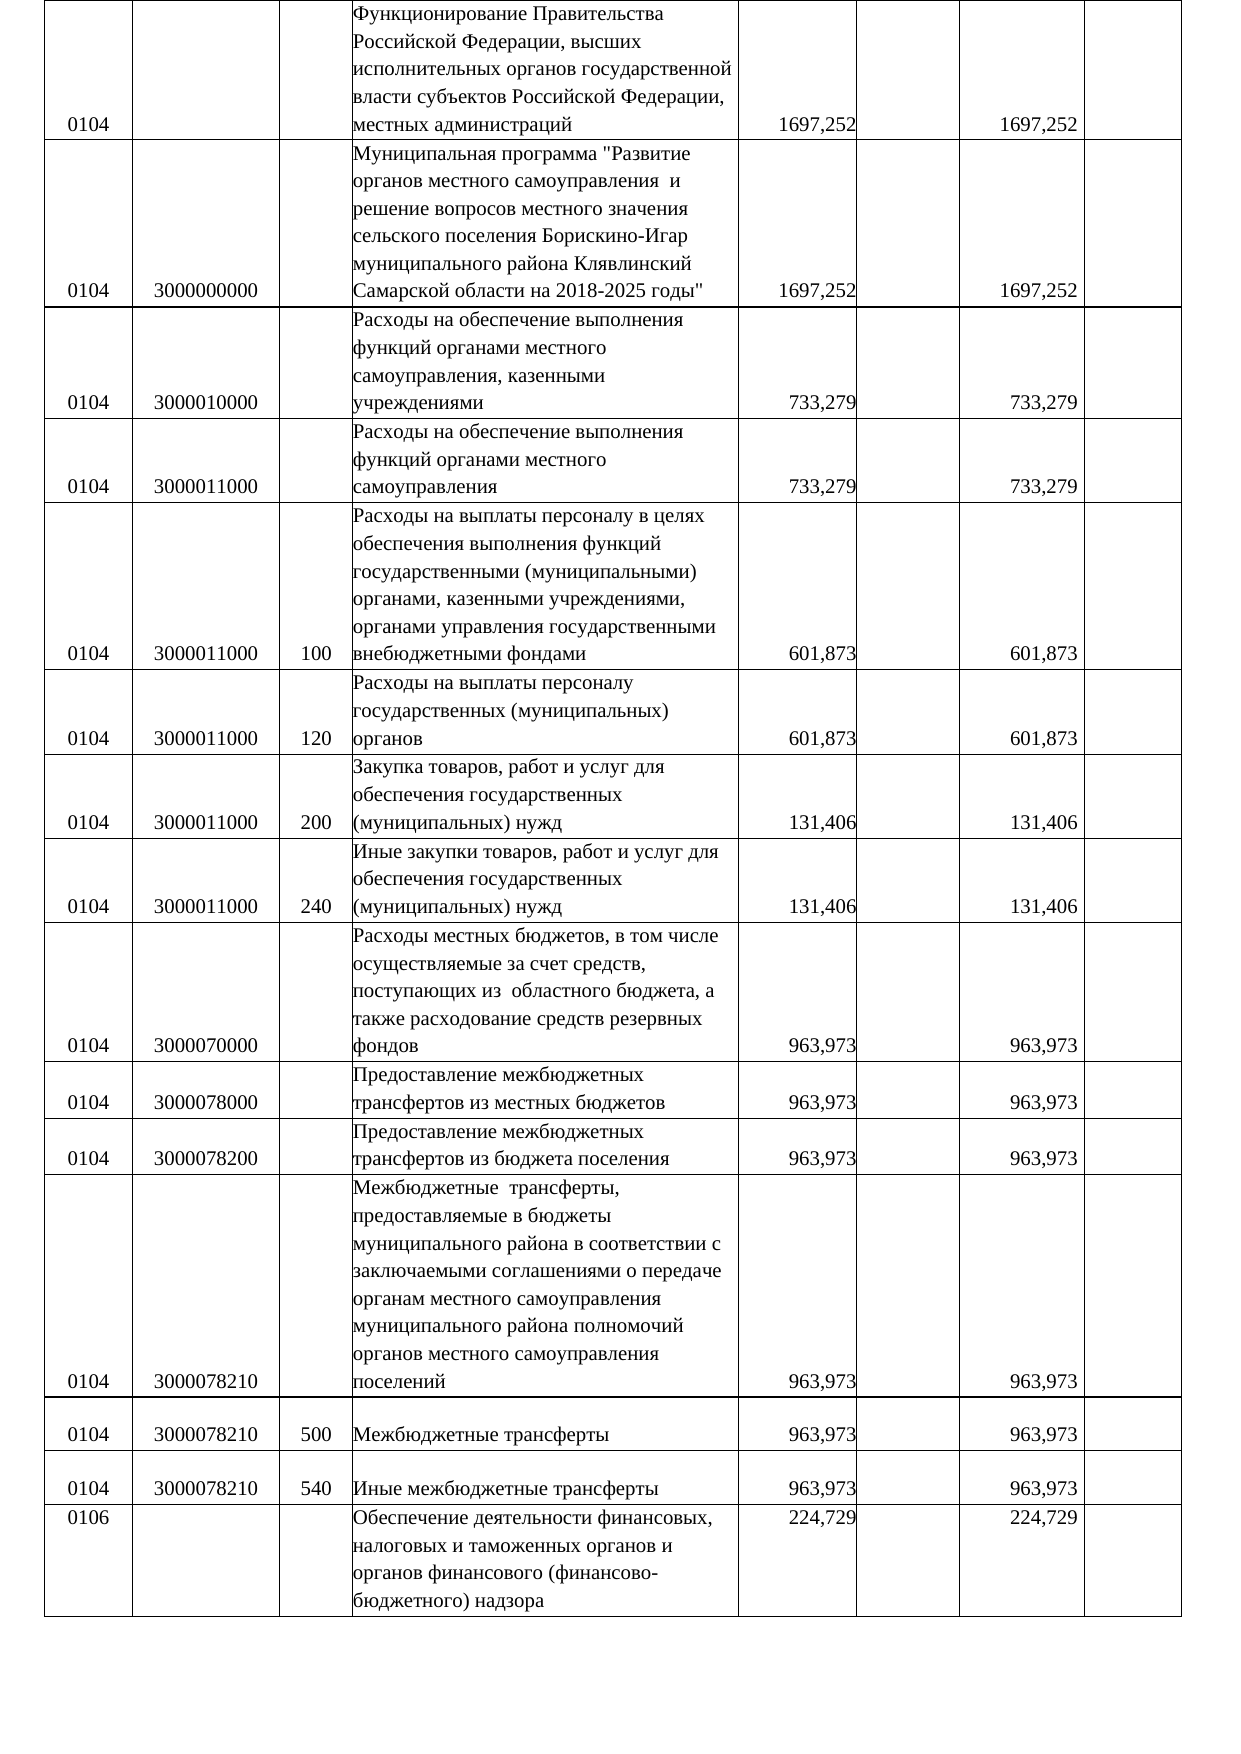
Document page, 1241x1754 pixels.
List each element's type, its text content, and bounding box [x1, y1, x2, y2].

table_cell 963,973 [739, 923, 856, 1061]
table_cell 963,973 [739, 1119, 856, 1174]
table_cell [133, 1505, 279, 1616]
table_cell Иные межбюджетные трансферты [353, 1451, 738, 1504]
table_cell 131,406 [960, 839, 1077, 922]
table_cell [857, 1451, 959, 1504]
table_cell 963,973 [960, 1175, 1077, 1396]
table_cell [133, 1, 279, 139]
table_cell 0104 [45, 1398, 132, 1450]
table_cell [280, 419, 352, 502]
table_cell [857, 755, 959, 838]
table_cell 3000011000 [133, 419, 279, 502]
table_cell 0106 [45, 1505, 132, 1616]
table_cell 540 [280, 1451, 352, 1504]
table_cell 3000011000 [133, 670, 279, 753]
table_cell Функционирование Правительства Российской Федерации, высших исполнительных органов государственной власти субъектов Российской Федерации, местных администраций [353, 1, 738, 139]
table_cell [1085, 1505, 1181, 1616]
table_cell [1085, 1175, 1181, 1396]
table_cell 3000078210 [133, 1451, 279, 1504]
table_cell 0104 [45, 1, 132, 139]
table_cell [857, 923, 959, 1061]
table_cell [280, 1, 352, 139]
table_cell 733,279 [739, 308, 856, 418]
table_cell [1085, 1451, 1181, 1504]
table_cell 963,973 [960, 1119, 1077, 1174]
table_cell [857, 1505, 959, 1616]
table_cell 3000011000 [133, 755, 279, 838]
table_cell 963,973 [739, 1062, 856, 1118]
table_cell [280, 308, 352, 418]
table_cell [1085, 923, 1181, 1061]
table_cell 100 [280, 503, 352, 669]
table_cell [1085, 1119, 1181, 1174]
table_cell 963,973 [960, 1062, 1077, 1118]
table_cell 0104 [45, 1175, 132, 1396]
table_cell 963,973 [739, 1175, 856, 1396]
table_cell [857, 1398, 959, 1450]
table_cell 0104 [45, 419, 132, 502]
table_cell [857, 670, 959, 753]
table_cell 0104 [45, 1062, 132, 1118]
table_cell 0104 [45, 839, 132, 922]
table_cell 3000078210 [133, 1175, 279, 1396]
table_cell [1085, 419, 1181, 502]
table_cell 733,279 [960, 308, 1077, 418]
table_cell 224,729 [960, 1505, 1077, 1616]
table_cell 0104 [45, 140, 132, 306]
table_cell 224,729 [739, 1505, 856, 1616]
table_cell 963,973 [960, 923, 1077, 1061]
table_cell 963,973 [739, 1451, 856, 1504]
table_cell [857, 140, 959, 306]
table_cell [857, 503, 959, 669]
table_cell 963,973 [739, 1398, 856, 1450]
table_cell [1085, 839, 1181, 922]
table_cell 1697,252 [960, 1, 1077, 139]
table_cell 733,279 [739, 419, 856, 502]
table_cell [857, 1175, 959, 1396]
table_cell 963,973 [960, 1451, 1077, 1504]
table_cell 0104 [45, 670, 132, 753]
table_cell 601,873 [739, 503, 856, 669]
table_cell 3000078210 [133, 1398, 279, 1450]
table_cell 733,279 [960, 419, 1077, 502]
table_cell [1085, 670, 1181, 753]
table_cell 601,873 [739, 670, 856, 753]
table_cell Расходы на обеспечение выполнения функций органами местного самоуправления [353, 419, 738, 502]
table_cell 0104 [45, 308, 132, 418]
table_cell [280, 1119, 352, 1174]
table_cell [1085, 1398, 1181, 1450]
table_cell 3000078000 [133, 1062, 279, 1118]
table_cell [857, 1062, 959, 1118]
table_cell Предоставление межбюджетных трансфертов из местных бюджетов [353, 1062, 738, 1118]
table_cell [280, 1505, 352, 1616]
table_cell 963,973 [960, 1398, 1077, 1450]
table_cell [1085, 755, 1181, 838]
table_cell 1697,252 [739, 1, 856, 139]
table_cell [857, 1119, 959, 1174]
table_cell 240 [280, 839, 352, 922]
table_cell [857, 419, 959, 502]
table_cell 1697,252 [960, 140, 1077, 306]
table_cell [1085, 1062, 1181, 1118]
table_cell 0104 [45, 1451, 132, 1504]
table_cell [280, 140, 352, 306]
table_cell 500 [280, 1398, 352, 1450]
table_cell [857, 308, 959, 418]
table_cell [1085, 140, 1181, 306]
table_cell Расходы на обеспечение выполнения функций органами местного самоуправления, казенными учреждениями [353, 308, 738, 418]
table_cell [1085, 503, 1181, 669]
table_cell Расходы на выплаты персоналу государственных (муниципальных) органов [353, 670, 738, 753]
table_cell [280, 1062, 352, 1118]
table_cell Межбюджетные трансферты [353, 1398, 738, 1450]
table_cell 0104 [45, 755, 132, 838]
table_cell [280, 1175, 352, 1396]
table_cell Предоставление межбюджетных трансфертов из бюджета поселения [353, 1119, 738, 1174]
table_cell 3000011000 [133, 503, 279, 669]
table_cell 3000000000 [133, 140, 279, 306]
table_cell [857, 839, 959, 922]
table_cell [857, 1, 959, 139]
table_cell 0104 [45, 923, 132, 1061]
table_cell 0104 [45, 1119, 132, 1174]
table_cell 601,873 [960, 670, 1077, 753]
table_cell 200 [280, 755, 352, 838]
table_cell 131,406 [739, 839, 856, 922]
table_cell 0104 [45, 503, 132, 669]
table_cell Расходы местных бюджетов, в том числе осуществляемые за счет средств, поступающих из областного бюджета, а также расходование средств резервных фондов [353, 923, 738, 1061]
table_cell Закупка товаров, работ и услуг для обеспечения государственных (муниципальных) нужд [353, 755, 738, 838]
table_cell Обеспечение деятельности финансовых, налоговых и таможенных органов и органов финансового (финансово-бюджетного) надзора [353, 1505, 738, 1616]
table_cell 3000078200 [133, 1119, 279, 1174]
table_cell [1085, 1, 1181, 139]
table_cell 601,873 [960, 503, 1077, 669]
table_cell Иные закупки товаров, работ и услуг для обеспечения государственных (муниципальных) нужд [353, 839, 738, 922]
table_cell [1085, 308, 1181, 418]
table_cell Муниципальная программа "Развитие органов местного самоуправления и решение вопросов местного значения сельского поселения Борискино-Игар муниципального района Клявлинский Самарской области на 2018-2025 годы" [353, 140, 738, 306]
table_cell 1697,252 [739, 140, 856, 306]
table_cell 3000010000 [133, 308, 279, 418]
table_cell 131,406 [960, 755, 1077, 838]
table_cell 131,406 [739, 755, 856, 838]
table_cell 120 [280, 670, 352, 753]
table_cell [280, 923, 352, 1061]
table_cell 3000011000 [133, 839, 279, 922]
table_cell 3000070000 [133, 923, 279, 1061]
